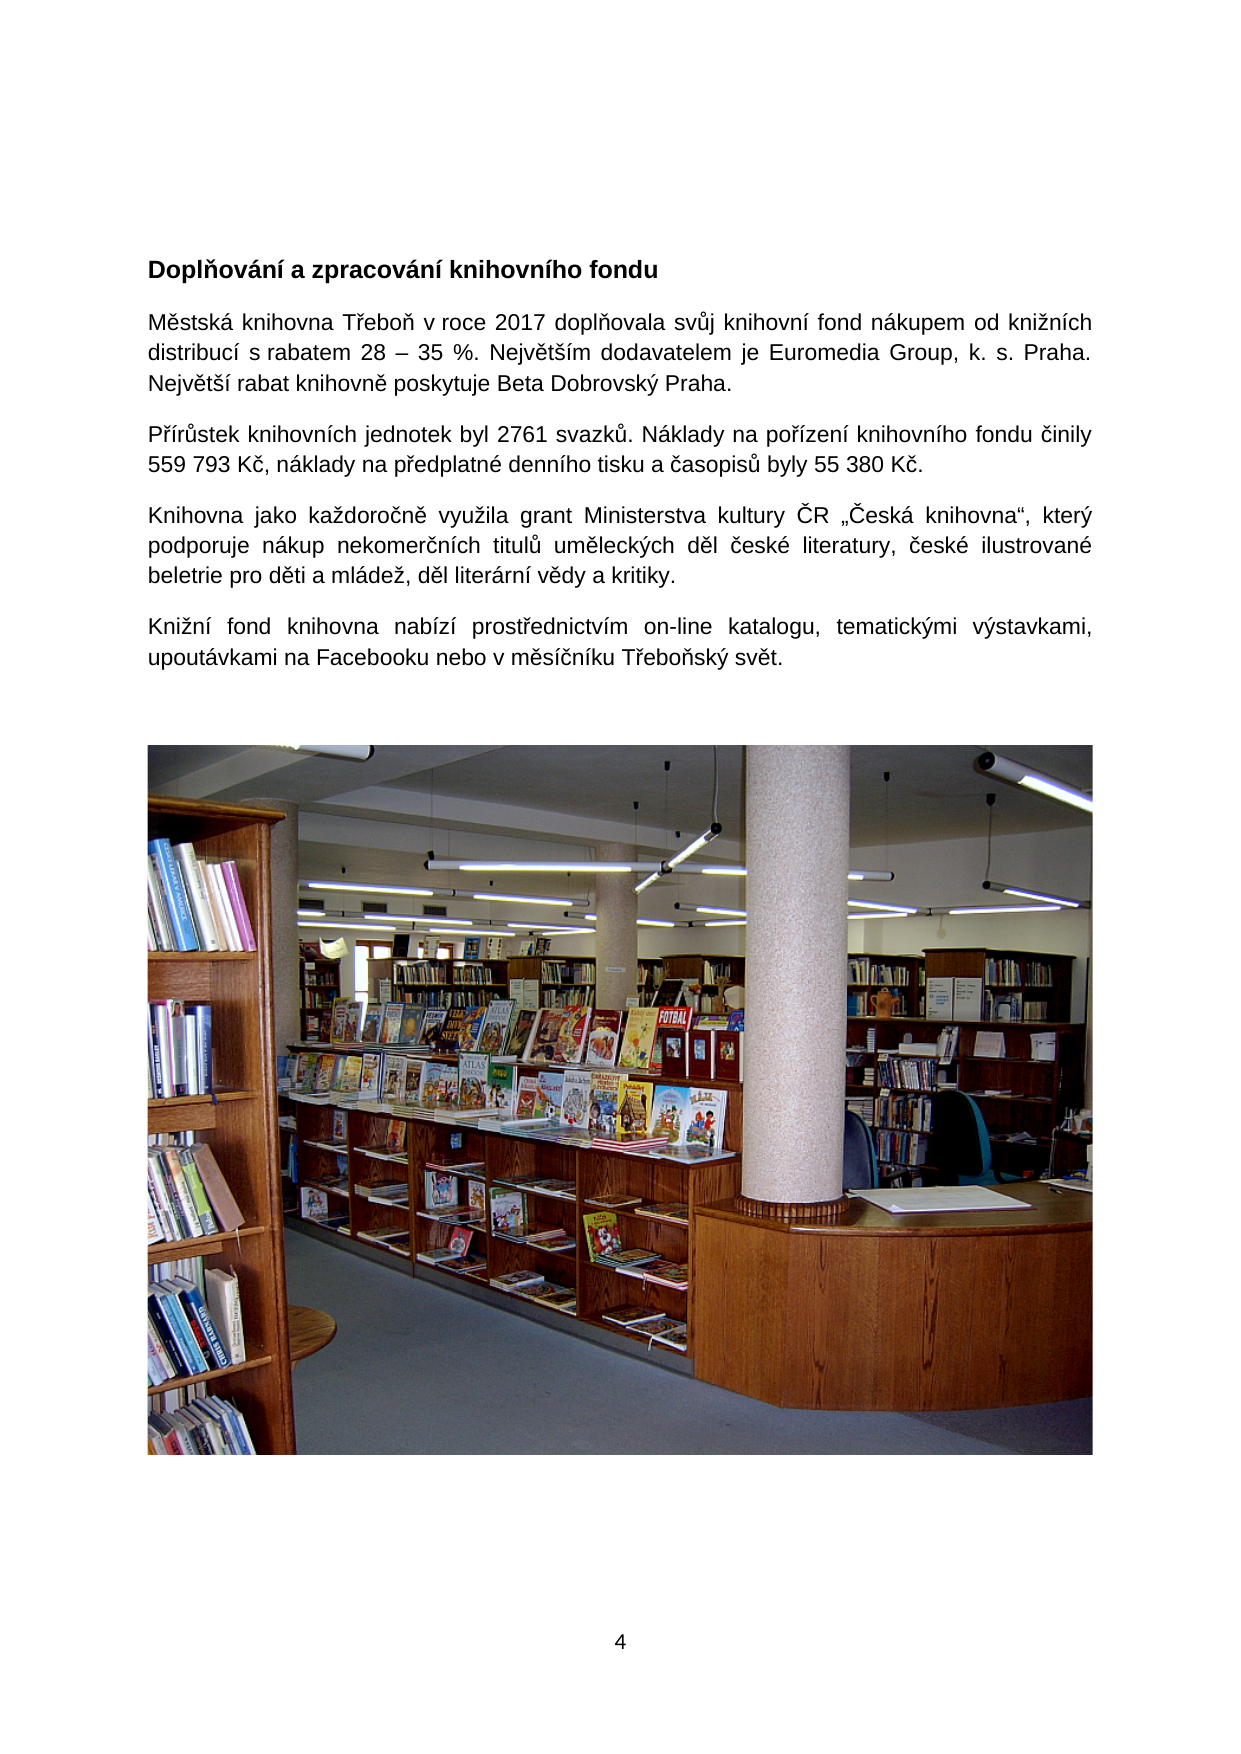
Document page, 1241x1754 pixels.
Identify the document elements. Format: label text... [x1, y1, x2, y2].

text Městská knihovna Třeboň v roce 2017 doplňovala svůj knihovní fond nákupem od knižních distribucí s rabatem 28 – 35 %. Největším dodavatelem je Euromedia Group, k. s. Praha. Největší rabat knihovně poskytuje Beta Dobrovský Praha. [148, 309, 1093, 396]
text Přírůstek knihovních jednotek byl 2761 svazků. Náklady na pořízení knihovního fondu činily 559 793 Kč, náklady na předplatné denního tisku a časopisů byly 55 380 Kč. [148, 421, 1093, 477]
text Knihovna jako každoročně využila grant Ministerstva kultury ČR „Česká knihovna“, který podporuje nákup nekomerčních titulů uměleckých děl české literatury, české ilustrované beletrie pro děti a mládež, děl literární vědy a kritiky. [148, 502, 1093, 589]
text Doplňování a zpracování knihovního fondu [148, 255, 1093, 284]
picture [147, 745, 1093, 1455]
text Knižní fond knihovna nabízí prostřednictvím on-line katalogu, tematickými výstavkami, upoutávkami na Facebooku nebo v měsíčníku Třeboňský svět. [148, 613, 1093, 670]
